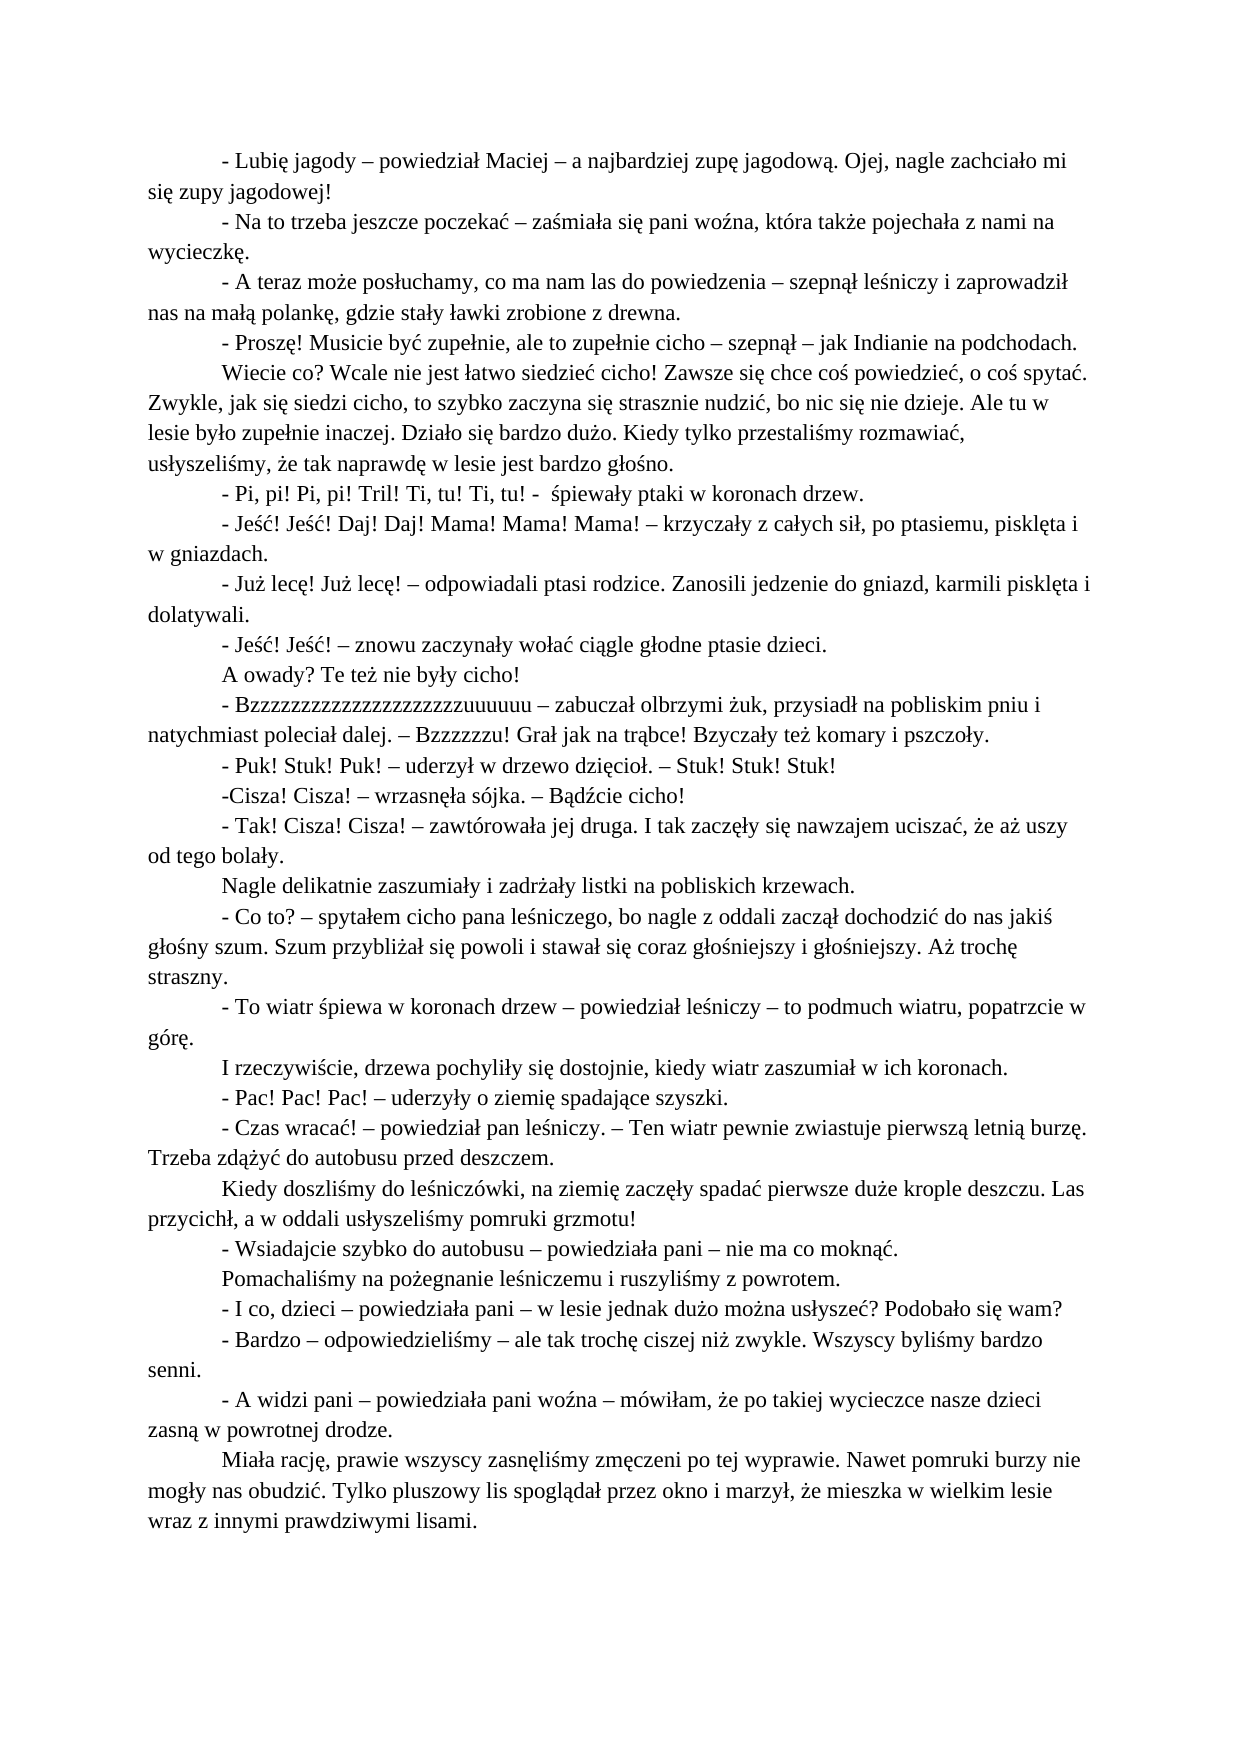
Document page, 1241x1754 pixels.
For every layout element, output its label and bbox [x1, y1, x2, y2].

text [148, 148, 1093, 1533]
